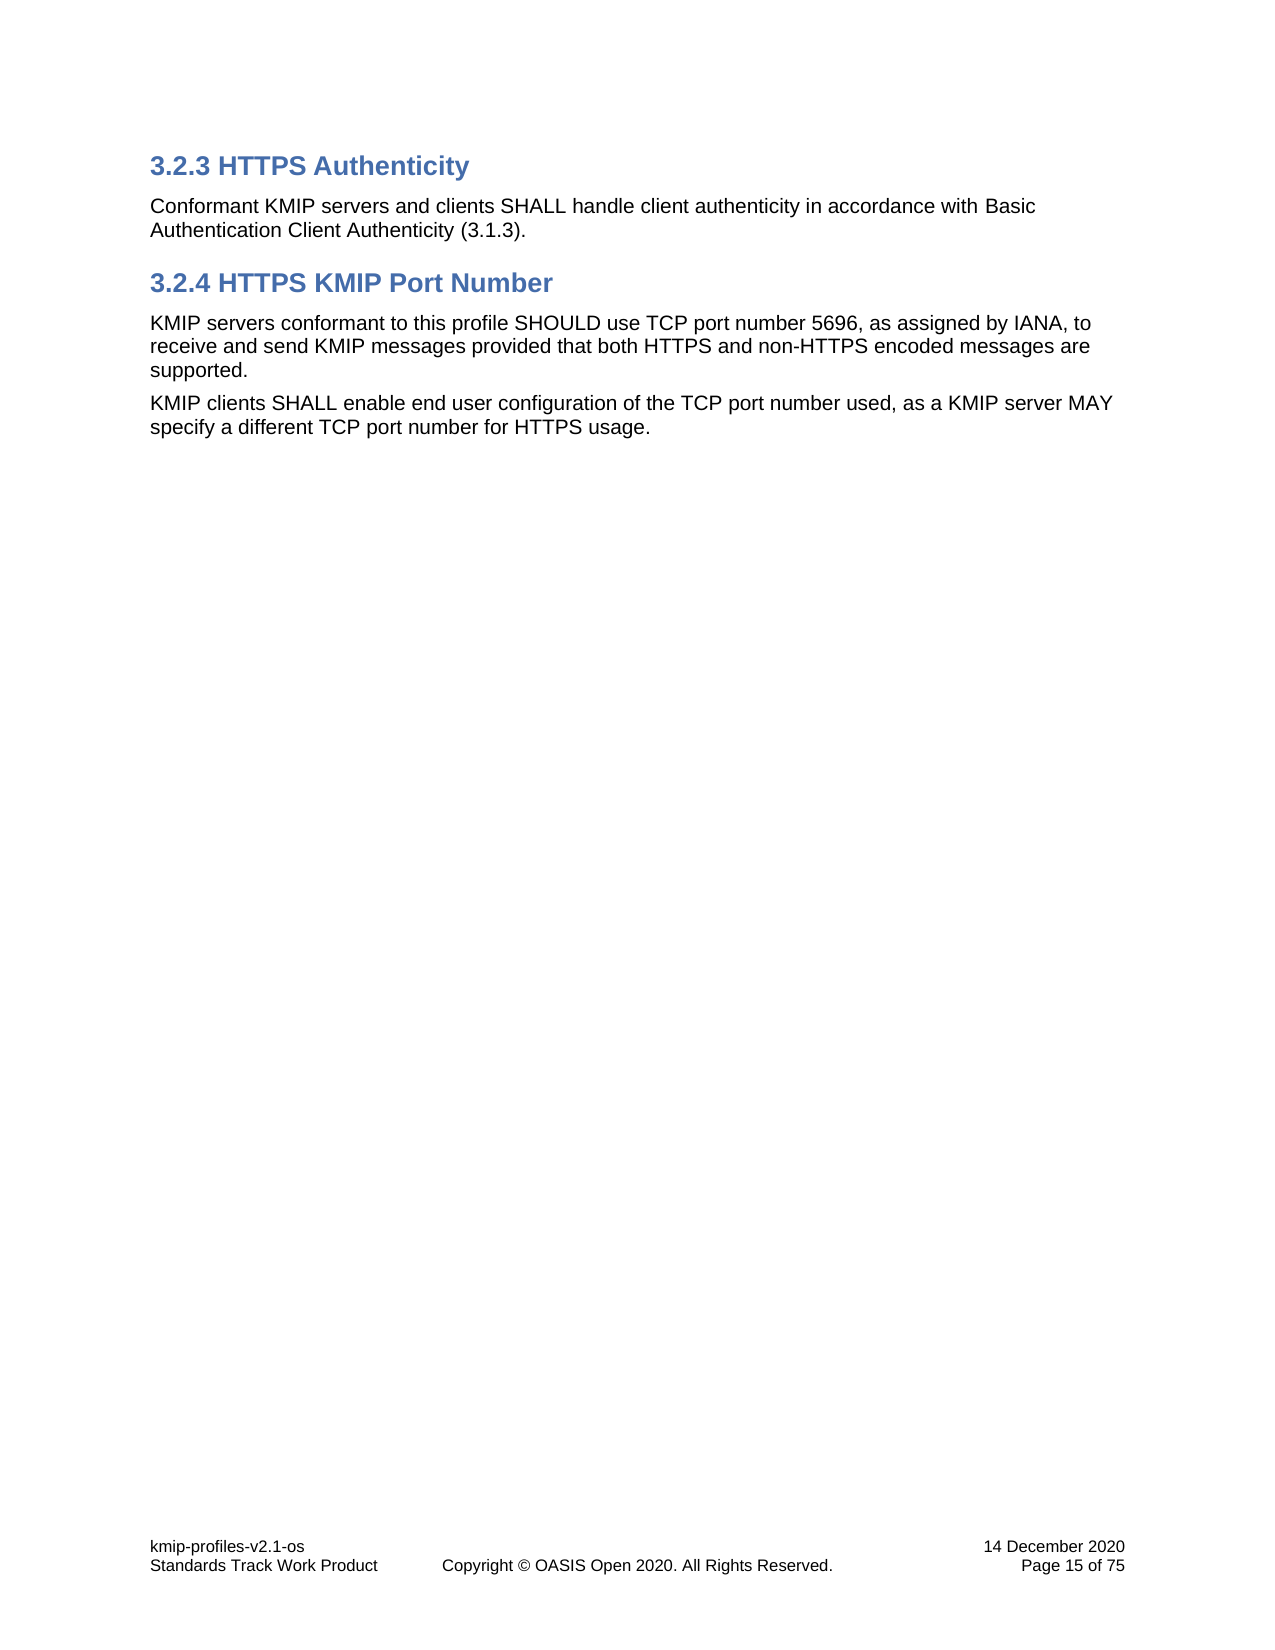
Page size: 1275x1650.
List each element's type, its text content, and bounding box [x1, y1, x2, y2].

text KMIP servers conformant to this profile SHOULD use TCP port number 5696, as assigned by IANA, to receive and send KMIP messages provided that both HTTPS and non-HTTPS encoded messages are supported. [150, 310, 1125, 382]
subtitle HTTPS KMIP Port Number [150, 267, 1125, 298]
text KMIP clients SHALL enable end user configuration of the TCP port number used, as a KMIP server MAY specify a different TCP port number for HTTPS usage. [150, 391, 1125, 438]
subtitle HTTPS Authenticity [150, 150, 1125, 181]
text Conformant KMIP servers and clients SHALL handle client authenticity in accordance with Basic Authentication Client Authenticity (3.1.3). [150, 194, 1125, 242]
